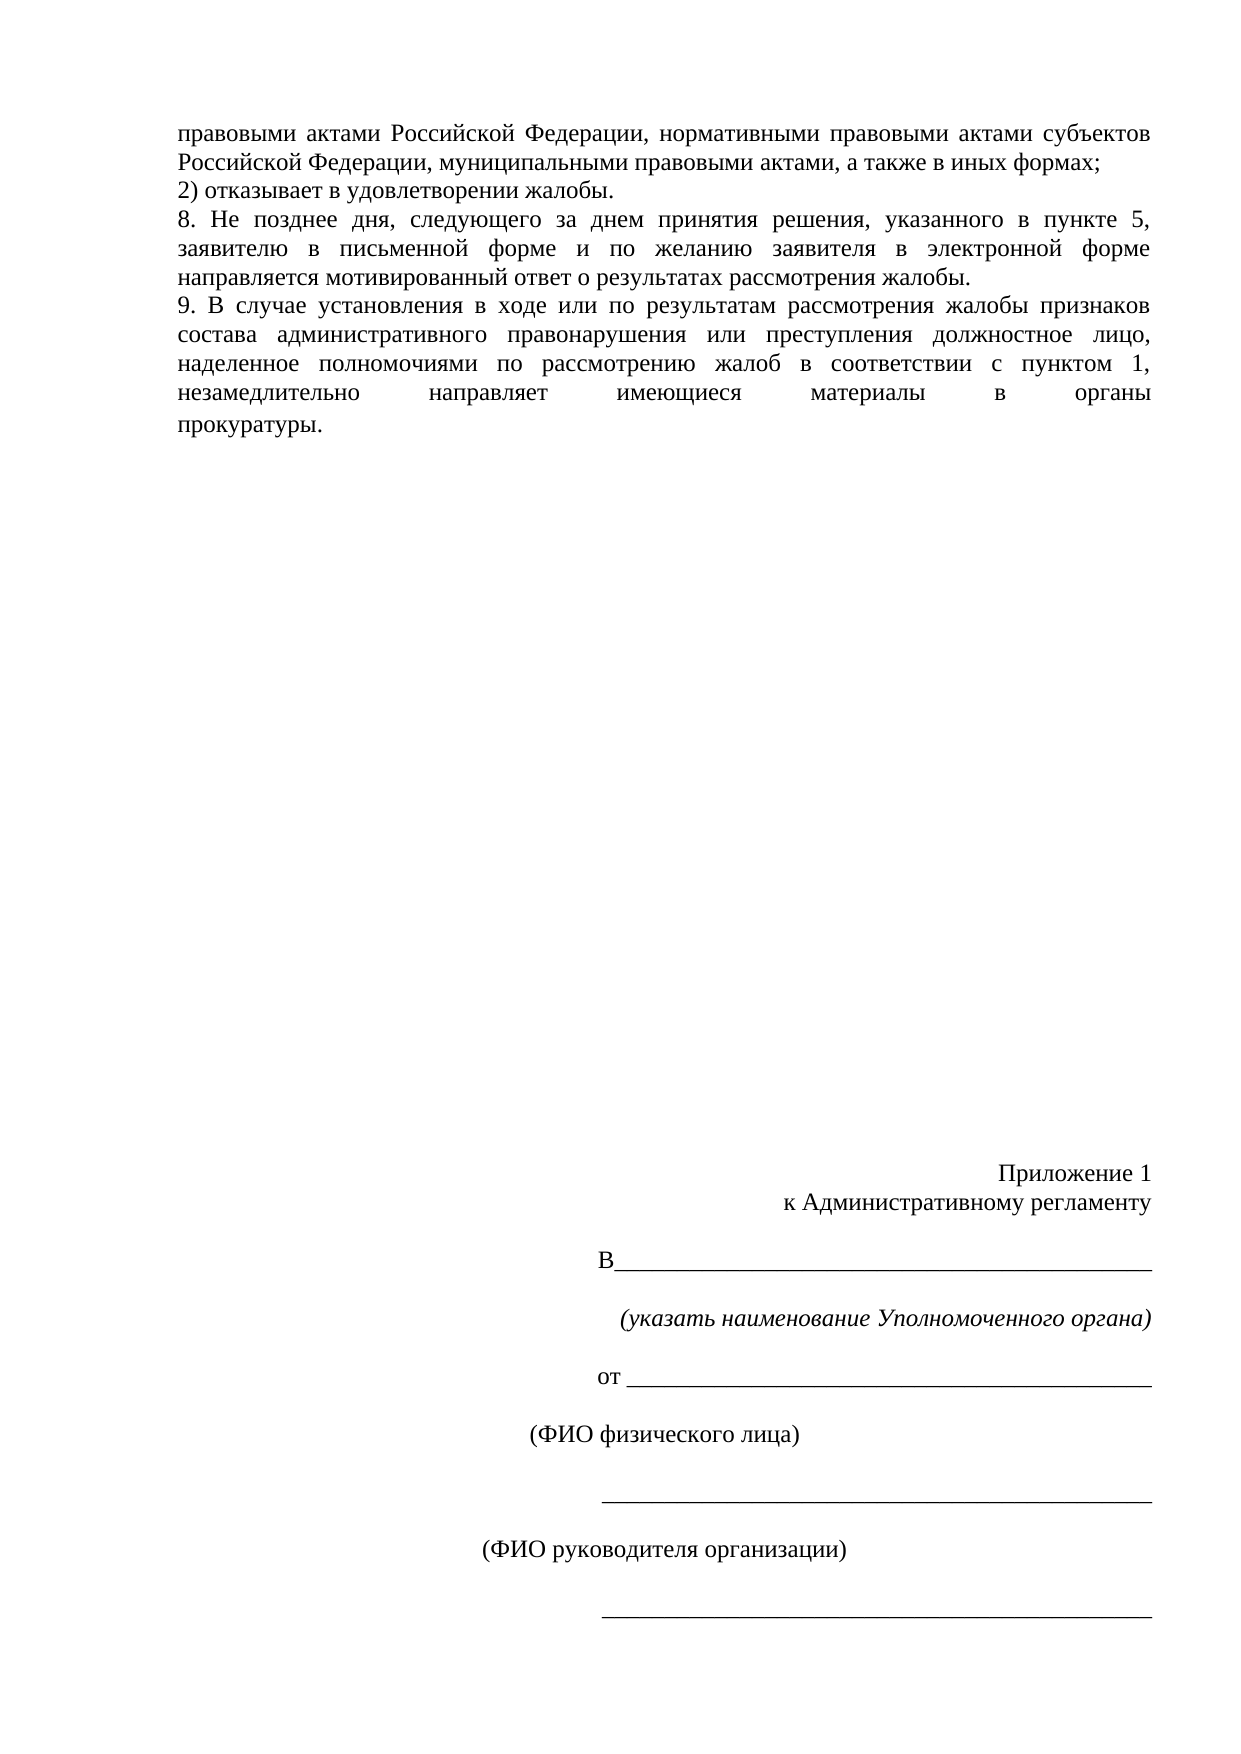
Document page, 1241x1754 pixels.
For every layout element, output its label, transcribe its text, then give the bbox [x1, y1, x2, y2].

text 2) отказывает в удовлетворении жалобы. [177, 176, 1152, 204]
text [177, 1592, 1152, 1621]
text 9. В случае установления в ходе или по результатам рассмотрения жалобы признаков состава административного правонарушения или преступления должностное лицо, наделенное полномочиями по рассмотрению жалоб в соответствии с пунктом 1, незамедлительно направляет имеющиеся материалы в органы прокуратуры. [177, 291, 1152, 439]
text к Административному регламенту [177, 1187, 1152, 1216]
text Приложение 1 [177, 1158, 1152, 1187]
text В___________________________________________ [177, 1245, 1152, 1274]
text 8. Не позднее дня, следующего за днем принятия решения, указанного в пункте 5, заявителю в письменной форме и по желанию заявителя в электронной форме направляется мотивированный ответ о результатах рассмотрения жалобы. [177, 204, 1152, 291]
text от __________________________________________ [177, 1361, 1152, 1389]
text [177, 118, 1152, 176]
text (ФИО руководителя организации) [177, 1534, 1152, 1563]
text (ФИО физического лица) [177, 1419, 1152, 1447]
text (указать наименование Уполномоченного органа) [177, 1303, 1152, 1332]
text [177, 1477, 1152, 1505]
